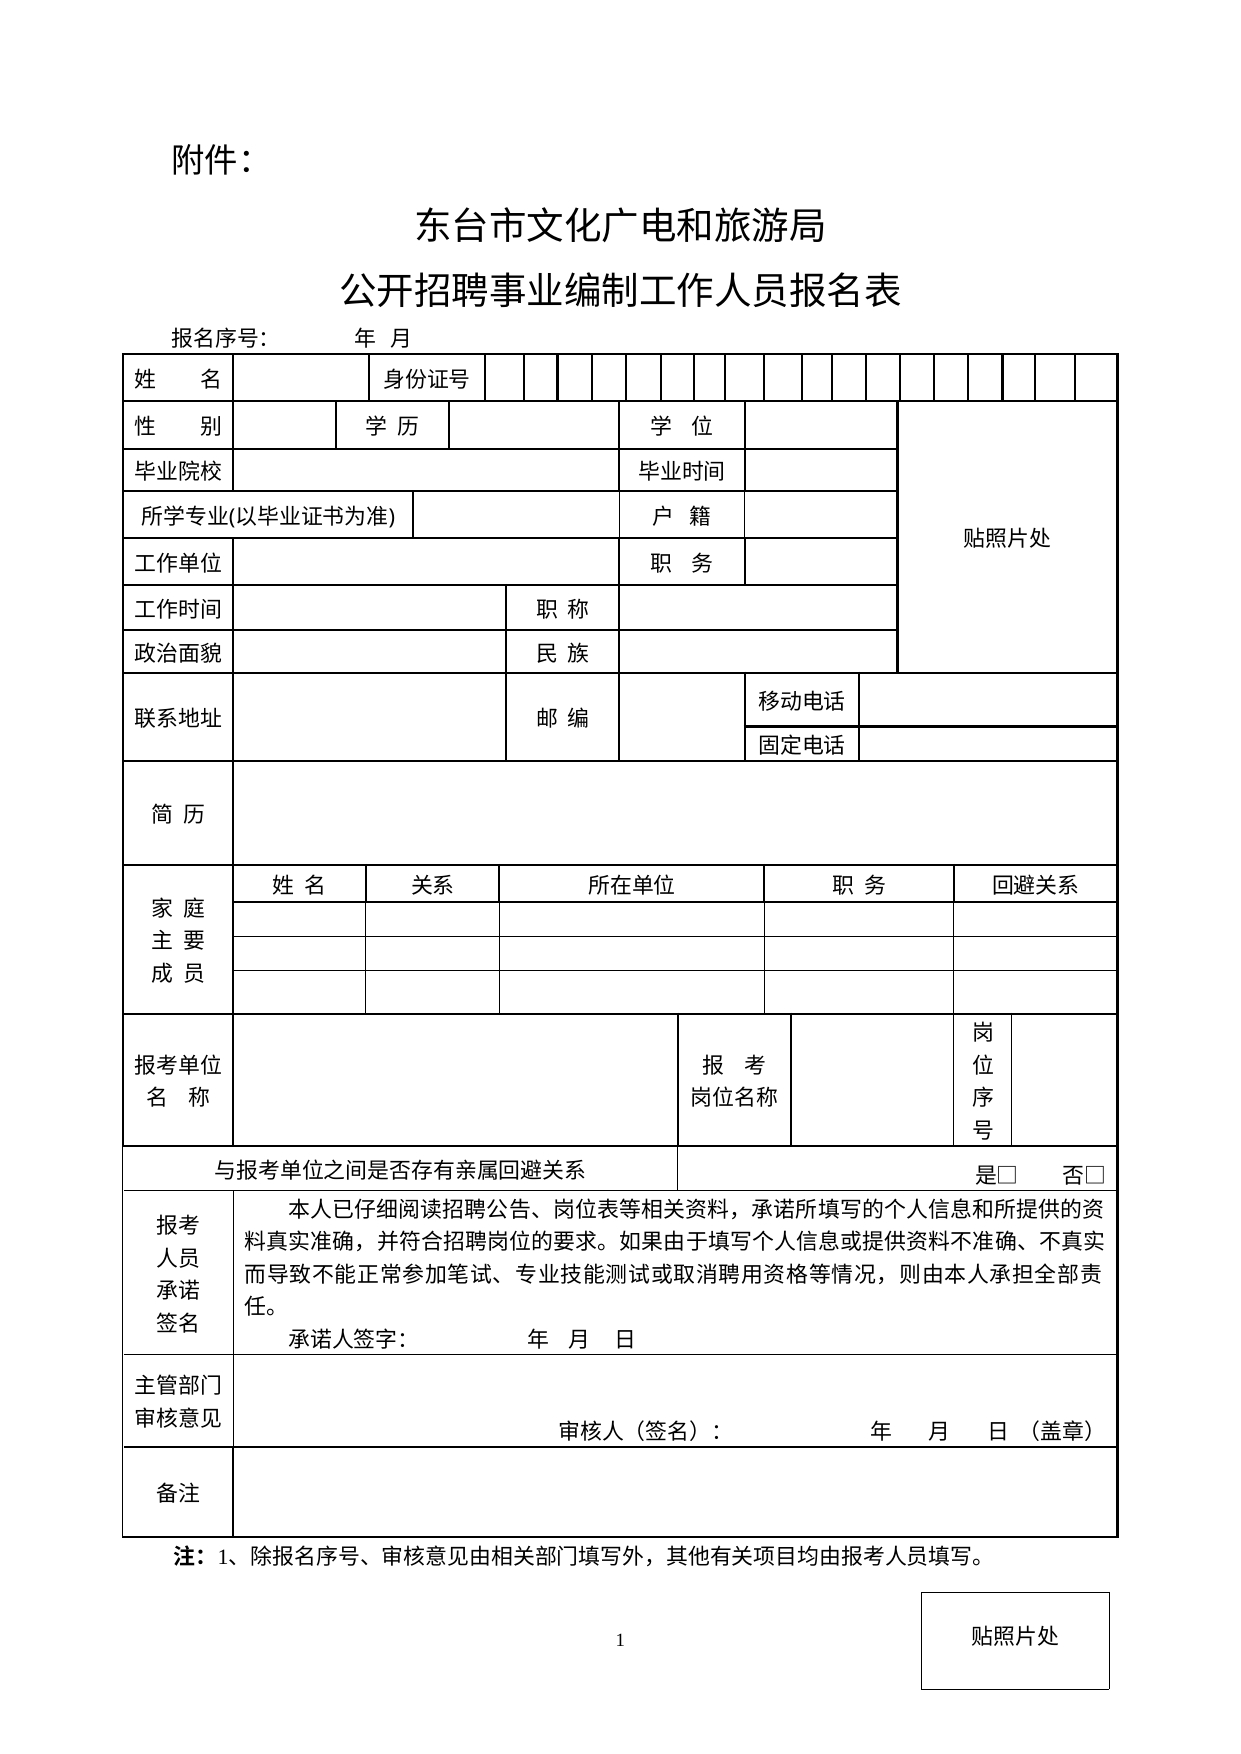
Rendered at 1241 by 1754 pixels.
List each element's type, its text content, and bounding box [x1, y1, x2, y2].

table_cell 职 务 [620, 539, 744, 584]
table_header [803, 355, 831, 400]
table_header [662, 355, 693, 400]
table_cell [792, 1015, 953, 1145]
table_cell [234, 903, 365, 936]
table_cell [234, 586, 505, 629]
table_cell [746, 450, 896, 490]
table_cell 民 族 [507, 631, 618, 672]
table_cell 贴照片处 [899, 402, 1116, 672]
table_cell [234, 539, 618, 584]
table_cell 毕业时间 [620, 450, 744, 490]
table_cell [954, 971, 1116, 1013]
table_cell [745, 492, 896, 537]
table_cell 联系地址 [124, 674, 232, 760]
table_cell 户 籍 [620, 492, 744, 537]
table_header [1004, 355, 1034, 400]
table_cell 备注 [123, 1446, 232, 1536]
text 注：1、除报名序号、审核意见由相关部门填写外，其他有关项目均由报考人员填写。 [137, 1538, 1122, 1571]
table_cell 工作时间 [124, 586, 232, 629]
table_cell [366, 971, 499, 1013]
table_cell 报考单位 名 称 [124, 1015, 232, 1145]
table_cell 移动电话 [746, 674, 858, 725]
table_cell [860, 674, 1116, 725]
table_cell [500, 937, 764, 970]
table_cell 学 位 [620, 402, 744, 447]
table_header [901, 355, 933, 400]
table_header [867, 355, 899, 400]
table_header [627, 355, 660, 400]
table_cell 报 考 岗位名称 [679, 1015, 790, 1145]
table_header [765, 355, 801, 400]
table_cell 固定电话 [746, 728, 858, 760]
table_cell [234, 1015, 677, 1145]
table_cell [765, 903, 953, 936]
table_cell [234, 937, 365, 970]
table_cell [620, 586, 896, 629]
table_cell [954, 937, 1116, 970]
table_cell [954, 903, 1116, 936]
table_cell 岗位序号 [954, 1015, 1011, 1145]
table_cell 职 称 [507, 586, 618, 629]
table_header [1036, 355, 1074, 400]
table_cell [620, 674, 744, 760]
table_cell [765, 971, 953, 1013]
table_cell [234, 762, 1116, 864]
table_cell [234, 450, 618, 490]
table_header [935, 355, 967, 400]
table_cell [620, 631, 896, 672]
table_header [593, 355, 625, 400]
table_header [695, 355, 724, 400]
table_cell [765, 937, 953, 970]
table_header [726, 355, 763, 400]
table_header [969, 355, 1001, 400]
table_cell [234, 1448, 1116, 1536]
table_header 身份证号 [370, 355, 484, 400]
table_cell 性 别 [124, 402, 232, 447]
table_cell 所学专业(以毕业证书为准) [124, 492, 412, 537]
table_cell 工作单位 [124, 539, 232, 584]
table_cell [746, 402, 896, 447]
table_cell 政治面貌 [124, 631, 232, 672]
table_header [833, 355, 865, 400]
table_cell [414, 492, 619, 537]
table_cell 毕业院校 [124, 450, 232, 490]
table_cell 关系 [367, 866, 498, 901]
table_cell [1012, 1015, 1116, 1145]
table_header [525, 355, 556, 400]
table_cell [860, 728, 1116, 760]
table_cell [450, 402, 618, 447]
text 附件： [171, 126, 1069, 191]
table_cell [234, 674, 505, 760]
table_cell 主管部门 审核意见 [123, 1354, 233, 1446]
table_header [234, 355, 368, 400]
table_cell 是□ 否□ [678, 1147, 1116, 1190]
text 报名序号： 年 月 [171, 321, 1069, 353]
table_header 姓 名 [124, 355, 232, 400]
table_header [1076, 355, 1116, 400]
table_cell [234, 402, 335, 447]
table_cell 回避关系 [955, 866, 1116, 901]
text 公开招聘事业编制工作人员报名表 [171, 256, 1069, 321]
table_cell 本人已仔细阅读招聘公告、岗位表等相关资料，承诺所填写的个人信息和所提供的资料真实准确，并符合招聘岗位的要求。如果由于填写个人信息或提供资料不准确、不真实而导致不能正常参加笔试、专业技能测试或取消聘用资格等情况，则由本人承担全部责任。 承诺人签字： 年 月 日 [234, 1191, 1116, 1354]
table_cell [234, 971, 365, 1013]
table_cell 与报考单位之间是否存有亲属回避关系 [123, 1147, 677, 1190]
table_cell [366, 937, 499, 970]
table_cell 职 务 [765, 866, 953, 901]
table_cell 家 庭 主 要 成 员 [124, 866, 232, 1013]
table_cell [500, 903, 764, 936]
table_cell 审核人（签名）： 年 月 日 （盖章） [234, 1355, 1116, 1446]
table_cell 姓 名 [234, 866, 365, 901]
table_cell 报考 人员 承诺 签名 [123, 1190, 233, 1354]
table_cell 所在单位 [500, 866, 763, 901]
table_cell 简 历 [124, 762, 232, 864]
table_header [486, 355, 523, 400]
table_cell 学 历 [337, 402, 448, 447]
table_cell [366, 903, 499, 936]
table_header [559, 355, 591, 400]
table_cell [746, 539, 896, 584]
text 东台市文化广电和旅游局 [171, 191, 1069, 256]
table_cell [234, 631, 505, 672]
table_cell [500, 971, 764, 1013]
table_cell 邮 编 [507, 674, 618, 760]
